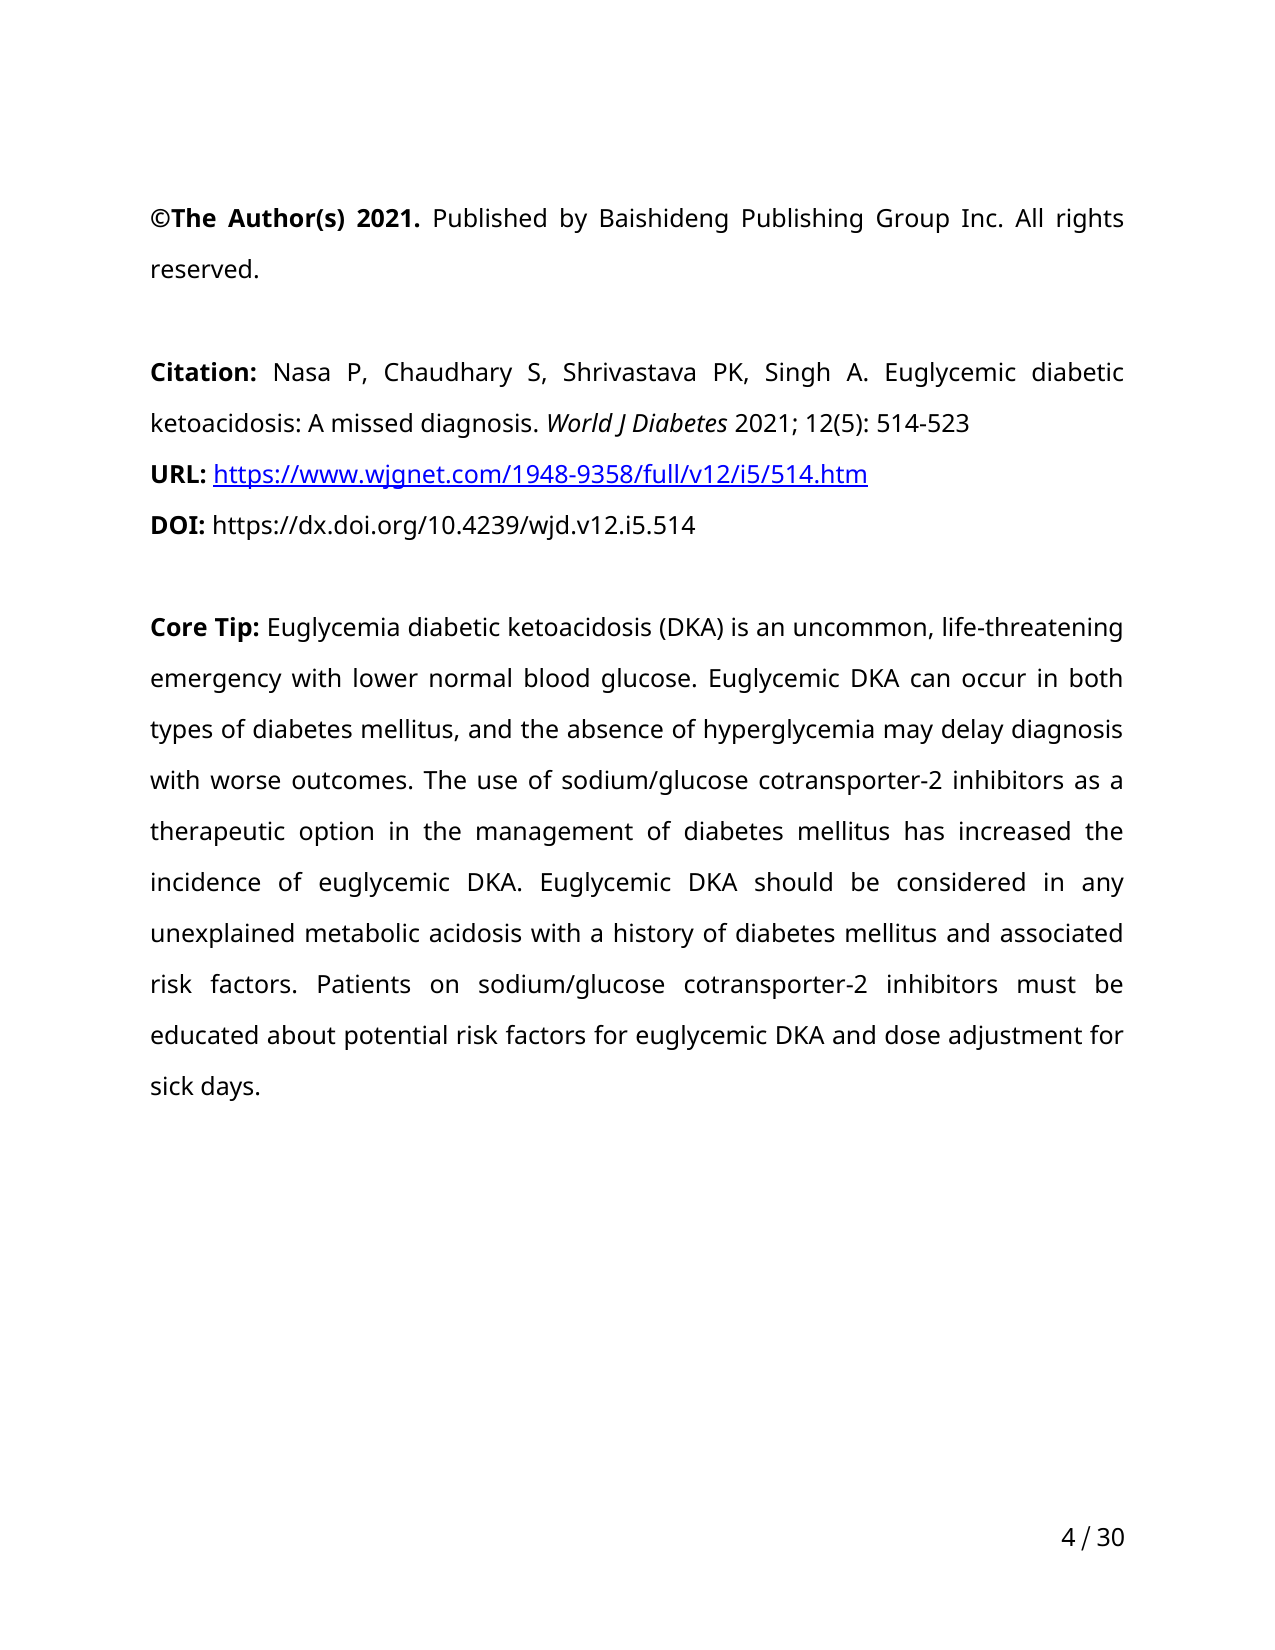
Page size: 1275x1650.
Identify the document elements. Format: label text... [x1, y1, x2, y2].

text URL: https://www.wjgnet.com/1948-9358/full/v12/i5/514.htm [150, 456, 1125, 490]
text Core Tip: Euglycemia diabetic ketoacidosis (DKA) is an uncommon, life-threatening emergency with lower normal blood glucose. Euglycemic DKA can occur in both types of diabetes mellitus, and the absence of hyperglycemia may delay diagnosis with worse outcomes. The use of sodium/glucose cotransporter-2 inhibitors as a therapeutic option in the management of diabetes mellitus has increased the incidence of euglycemic DKA. Euglycemic DKA should be considered in any unexplained metabolic acidosis with a history of diabetes mellitus and associated risk factors. Patients on sodium/glucose cotransporter-2 inhibitors must be educated about potential risk factors for euglycemic DKA and dose adjustment for sick days. [150, 609, 1125, 1103]
text DOI: https://dx.doi.org/10.4239/wjd.v12.i5.514 [150, 507, 1125, 541]
text ©The Author(s) 2021. Published by Baishideng Publishing Group Inc. All rights reserved. [150, 201, 1125, 286]
text Citation: Nasa P, Chaudhary S, Shrivastava PK, Singh A. Euglycemic diabetic ketoacidosis: A missed diagnosis. World J Diabetes 2021; 12(5): 514-523 [150, 354, 1125, 439]
